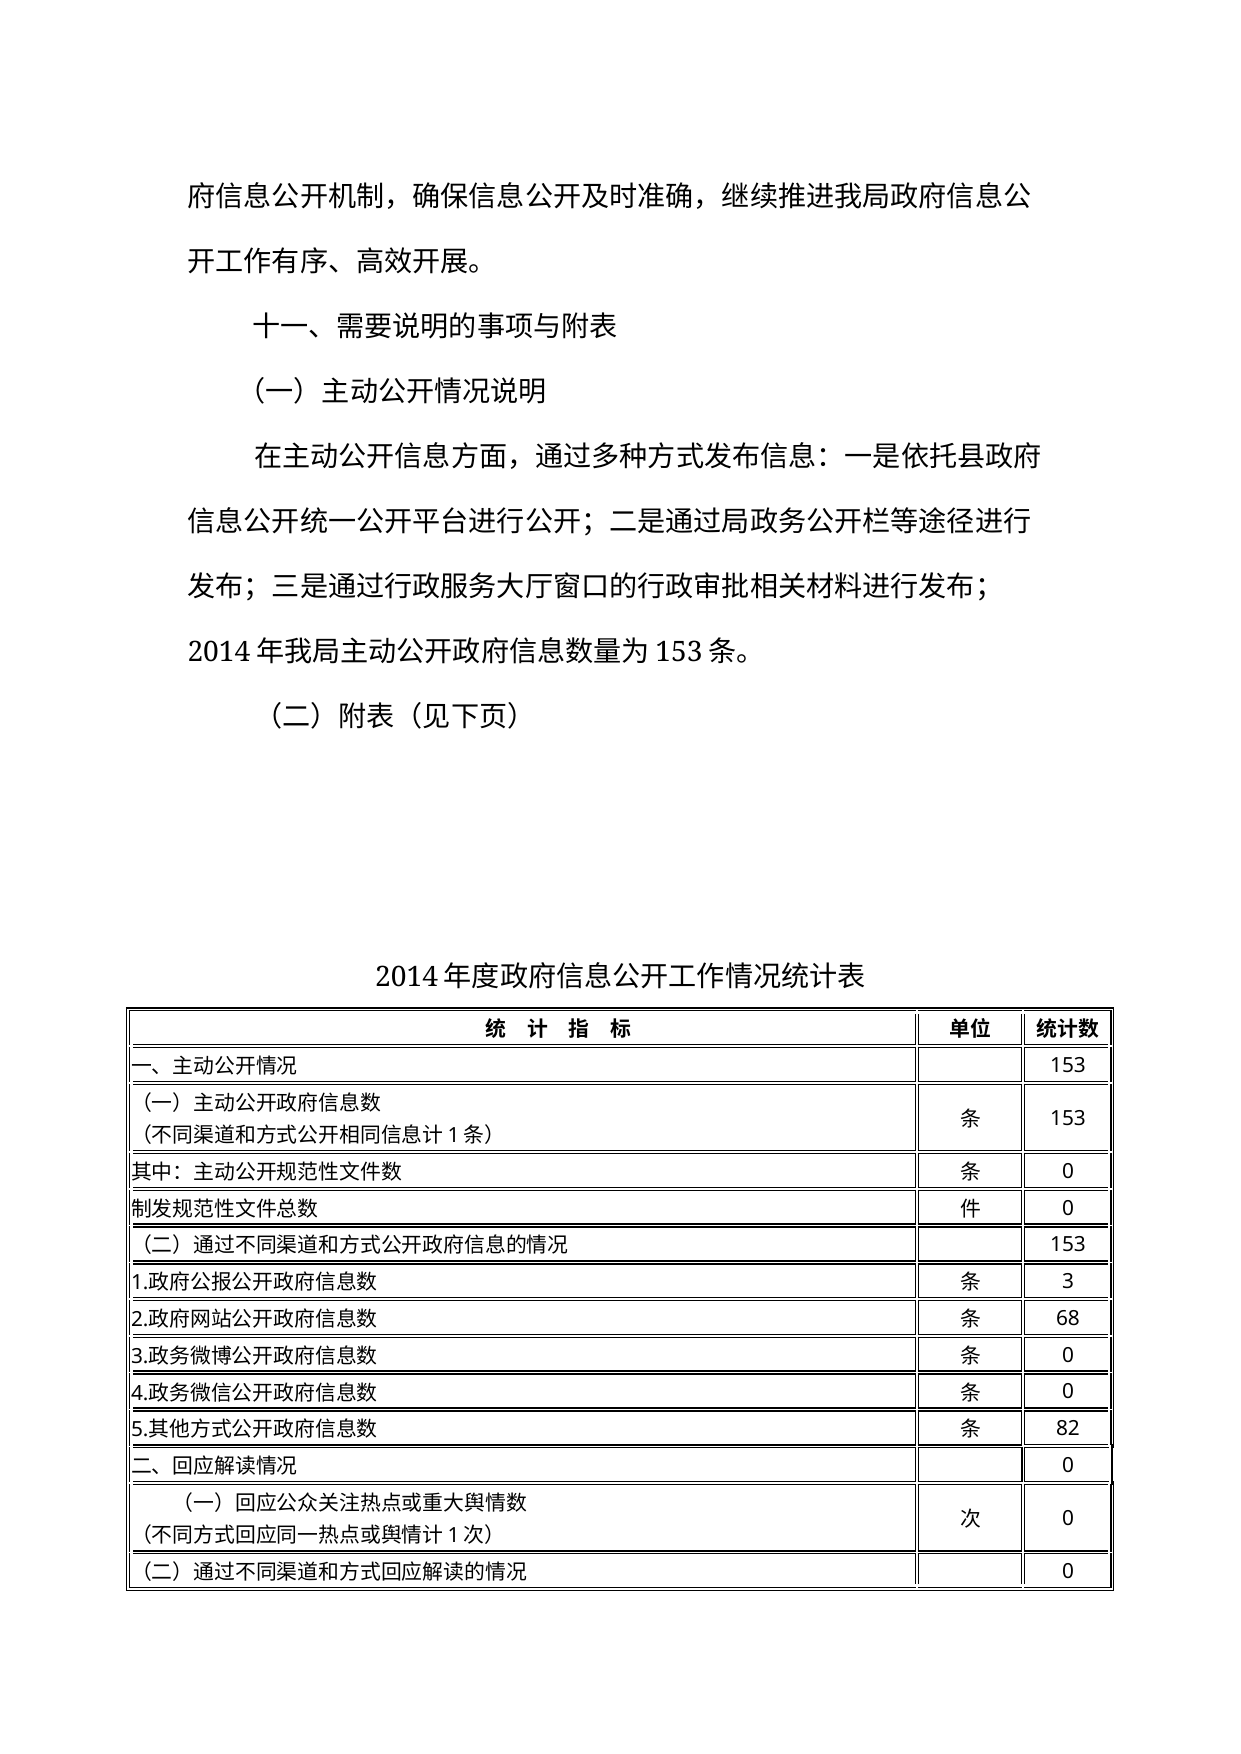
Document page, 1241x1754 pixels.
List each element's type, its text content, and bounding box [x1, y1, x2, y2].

table_cell 二、回应解读情况 [130, 1444, 915, 1481]
table_cell 4.政务微信公开政府信息数 [128, 1370, 917, 1407]
table_cell 153 [1023, 1081, 1112, 1150]
table_cell 0 [1023, 1187, 1112, 1223]
table_cell 0 [1023, 1370, 1112, 1407]
table_cell 5.其他方式公开政府信息数 [128, 1407, 917, 1444]
text （二）附表（见下页） [187, 682, 1053, 747]
table_cell 条 [919, 1375, 1021, 1407]
table_header 统计数 [1023, 1011, 1110, 1044]
table_header 统 计 指 标 [128, 1009, 917, 1044]
table_cell 0 [1023, 1334, 1112, 1370]
table_cell 153 [1023, 1044, 1112, 1081]
table_cell [919, 1448, 1021, 1481]
text 十一、需要说明的事项与附表 [187, 292, 1053, 357]
text 在主动公开信息方面，通过多种方式发布信息：一是依托县政府信息公开统一公开平台进行公开；二是通过局政务公开栏等途径进行发布；三是通过行政服务大厅窗口的行政审批相关材料进行发布；2014年我局主动公开政府信息数量为153条。 [187, 422, 1053, 682]
table_cell 一、主动公开情况 [128, 1044, 917, 1081]
table_cell 0 [1023, 1481, 1111, 1550]
table_cell 其中：主动公开规范性文件数 [128, 1150, 917, 1187]
table_cell 68 [1023, 1297, 1112, 1334]
table_cell 3.政务微博公开政府信息数 [128, 1334, 917, 1370]
table_cell 次 [919, 1485, 1021, 1550]
table_cell 82 [1023, 1407, 1112, 1444]
table_cell 0 [1023, 1150, 1112, 1187]
table_cell 1.政府公报公开政府信息数 [128, 1260, 917, 1297]
table_cell （二）通过不同渠道和方式回应解读的情况 [130, 1550, 917, 1587]
table_cell （一）主动公开政府信息数 （不同渠道和方式公开相同信息计1条） [128, 1081, 917, 1150]
table_cell （二）通过不同渠道和方式公开政府信息的情况 [128, 1223, 917, 1260]
table_cell 条 [919, 1412, 1021, 1444]
text （一）主动公开情况说明 [187, 357, 1053, 422]
table_cell 条 [919, 1085, 1021, 1150]
table_cell 条 [919, 1265, 1021, 1297]
table_cell 2.政府网站公开政府信息数 [128, 1297, 917, 1334]
table_cell （一）回应公众关注热点或重大舆情数 （不同方式回应同一热点或舆情计1次） [128, 1481, 917, 1550]
table_cell 条 [919, 1301, 1021, 1334]
table_cell 3 [1023, 1260, 1112, 1297]
table_cell 条 [919, 1154, 1021, 1187]
table_header 单位 [917, 1009, 1023, 1044]
table_cell 153 [1023, 1223, 1112, 1260]
table_cell 制发规范性文件总数 [128, 1187, 917, 1223]
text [187, 162, 1053, 292]
table_cell [919, 1228, 1021, 1260]
table_cell 0 [1023, 1444, 1111, 1481]
table_cell [917, 1550, 1023, 1587]
table_cell 0 [1023, 1550, 1111, 1587]
table_cell [919, 1048, 1021, 1081]
text 2014年度政府信息公开工作情况统计表 [187, 942, 1053, 1007]
table_cell 条 [919, 1338, 1021, 1370]
table_cell 件 [919, 1191, 1021, 1223]
